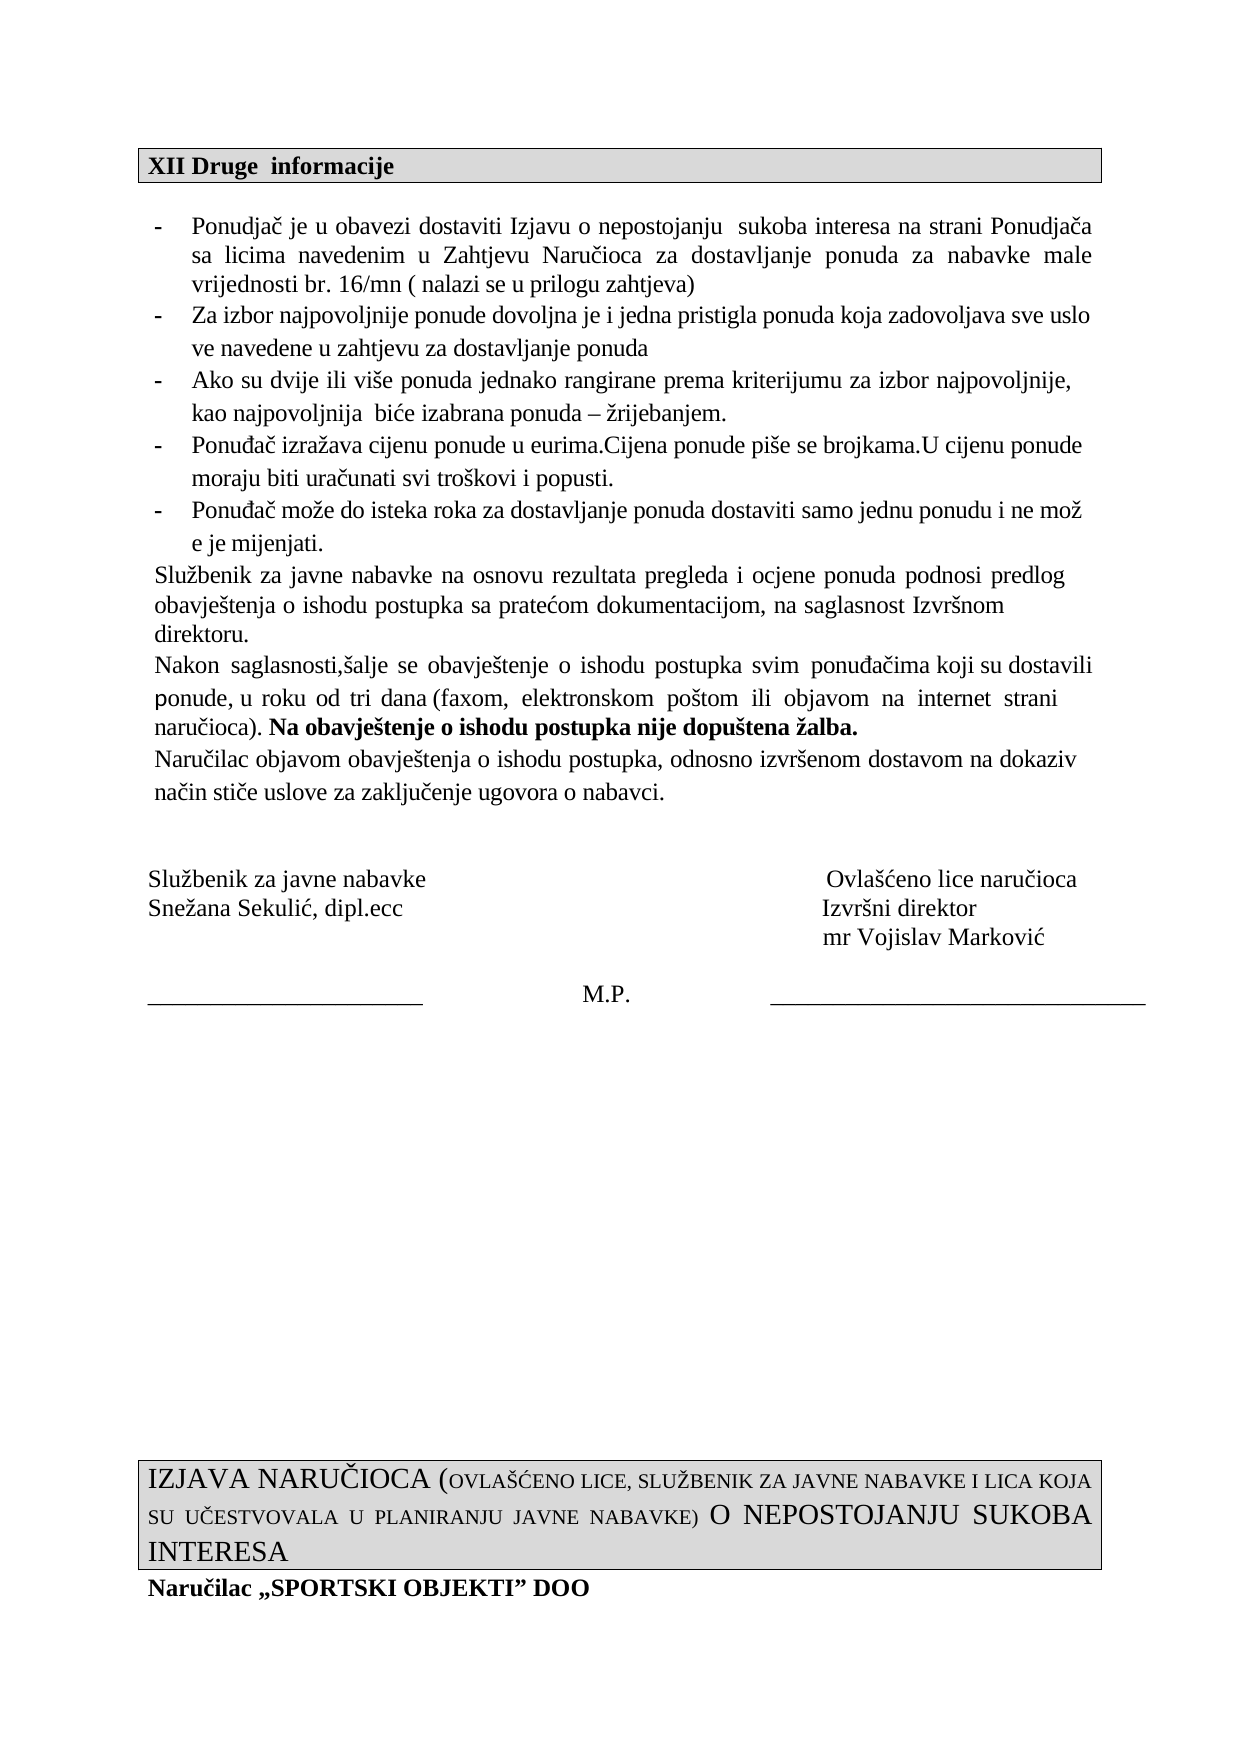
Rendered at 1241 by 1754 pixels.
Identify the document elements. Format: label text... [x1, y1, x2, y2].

text Naručilac „SPORTSKI OBJEKTI” DOO [148, 1573, 1093, 1602]
list kao najpovoljnija biće izabrana ponuda – žrijebanjem. [191, 395, 1093, 428]
subtitle IZJAVA NARUČIOCA (OVLAŠĆENO LICE, SLUŽBENIK ZA JAVNE NABAVKE I LICA KOJA SU UČESTVOVALA U PLANIRANJU JAVNE NABAVKE) O NEPOSTOJANJU SUKOBA INTERESA [139, 1461, 1101, 1569]
text Naručilac objavom obavještenja o ishodu postupka, odnosno izvršenom dostavom na dokaziv način stiče uslove za zaključenje ugovora o nabavci. [154, 742, 1093, 807]
text mr Vojislav Marković [148, 922, 1093, 950]
text naručioca). Na obavještenje o ishodu postupka nije dopuštena žalba. [154, 713, 1093, 742]
text XII Druge informacije [139, 149, 1101, 182]
text ______________________ M.P. ______________________________ [148, 979, 1093, 1008]
text Nakon saglasnosti,šalje se obavještenje o ishodu postupka svim ponuđačima koji su dostavili ponude, u roku od tri dana (faxom, elektronskom poštom ili objavom na internet strani [154, 648, 1093, 713]
list Ponuđač može do isteka roka za dostavljanje ponuda dostaviti samo jednu ponudu i ne može je mijenjati. [154, 493, 1093, 558]
list Ponuđač izražava cijenu ponude u eurima.Cijena ponude piše se brojkama.U cijenu ponude moraju biti uračunati svi troškovi i popusti. [154, 428, 1093, 493]
list Ako su dvije ili više ponuda jednako rangirane prema kriterijumu za izbor najpovoljnije, [154, 363, 1093, 395]
list Za izbor najpovoljnije ponude dovoljna je i jedna pristigla ponuda koja zadovoljava sve uslove navedene u zahtjevu za dostavljanje ponuda [154, 298, 1093, 363]
text Službenik za javne nabavke Ovlašćeno lice naručioca [148, 864, 1093, 893]
subtitle Ponudjač je u obavezi dostaviti Izjavu o nepostojanju sukoba interesa na strani Ponudjača sa licima navedenim u Zahtjevu Naručioca za dostavljanje ponuda za nabavke male vrijednosti br. 16/mn ( nalazi se u prilogu zahtjeva) [154, 211, 1093, 298]
text Službenik za javne nabavke na osnovu rezultata pregleda i ocjene ponuda podnosi predlog [154, 558, 1093, 590]
text Snežana Sekulić, dipl.ecc Izvršni direktor [148, 893, 1093, 922]
text obavještenja o ishodu postupka sa pratećom dokumentacijom, na saglasnost Izvršnom direktoru. [154, 590, 1093, 648]
